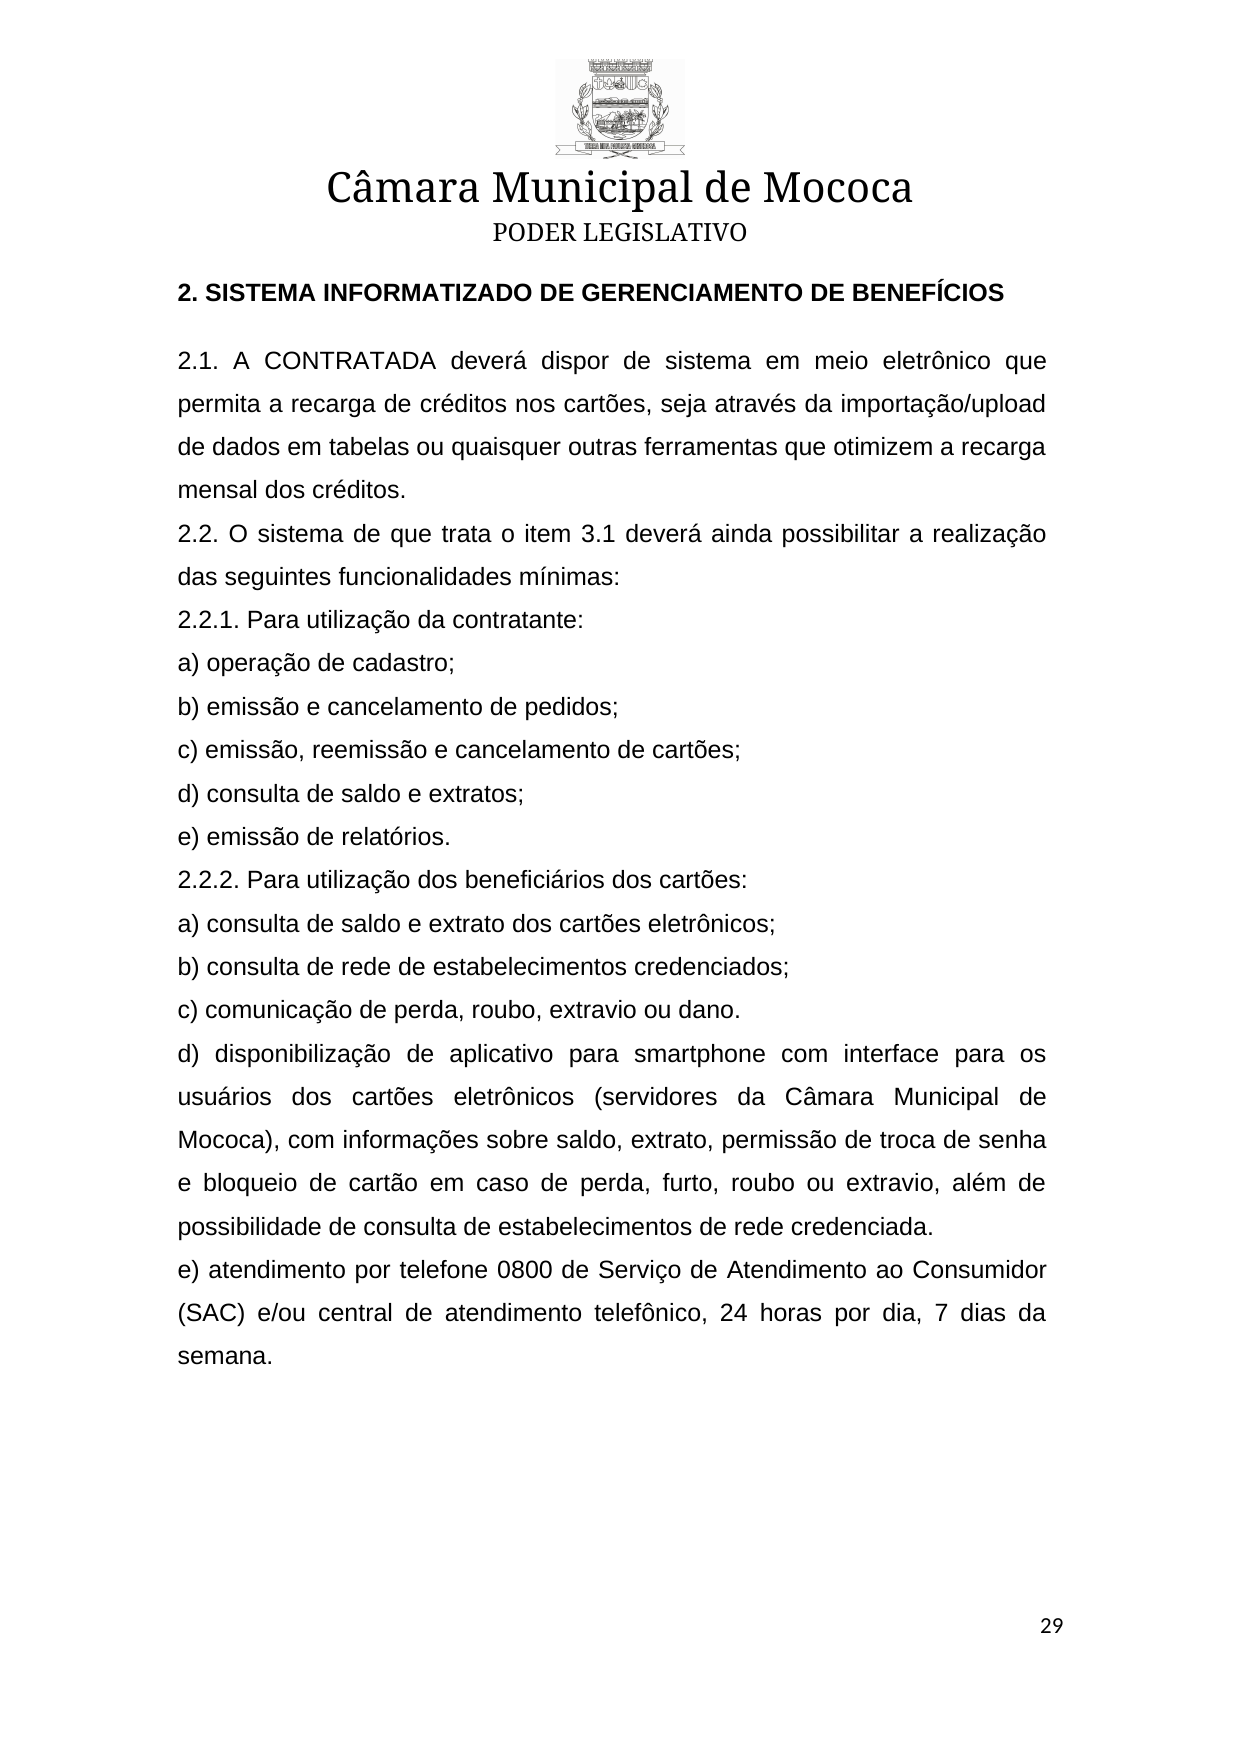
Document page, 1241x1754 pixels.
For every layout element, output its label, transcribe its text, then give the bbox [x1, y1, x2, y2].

text e) emissão de relatórios. [177, 822, 1048, 851]
text d) disponibilização de aplicativo para smartphone com interface para os usuários dos cartões eletrônicos (servidores da Câmara Municipal de Mococa), com informações sobre saldo, extrato, permissão de troca de senha e bloqueio de cartão em caso de perda, furto, roubo ou extravio, além de possibilidade de consulta de estabelecimentos de rede credenciada. [177, 1039, 1048, 1240]
text e) atendimento por telefone 0800 de Serviço de Atendimento ao Consumidor (SAC) e/ou central de atendimento telefônico, 24 horas por dia, 7 dias da semana. [177, 1254, 1048, 1369]
text c) emissão, reemissão e cancelamento de cartões; [177, 735, 1048, 764]
text a) operação de cadastro; [177, 648, 1048, 677]
text 2. SISTEMA INFORMATIZADO DE GERENCIAMENTO DE BENEFÍCIOS [177, 278, 1048, 306]
text b) consulta de rede de estabelecimentos credenciados; [177, 952, 1048, 981]
text b) emissão e cancelamento de pedidos; [177, 692, 1048, 721]
text d) consulta de saldo e extratos; [177, 779, 1048, 807]
text 2.1. A CONTRATADA deverá dispor de sistema em meio eletrônico que permita a recarga de créditos nos cartões, seja através da importação/upload de dados em tabelas ou quaisquer outras ferramentas que otimizem a recarga mensal dos créditos. [177, 346, 1048, 504]
text a) consulta de saldo e extrato dos cartões eletrônicos; [177, 909, 1048, 937]
text 2.2.2. Para utilização dos beneficiários dos cartões: [177, 865, 1048, 894]
picture [555, 59, 685, 159]
text c) comunicação de perda, roubo, extravio ou dano. [177, 996, 1048, 1024]
text 2.2.1. Para utilização da contratante: [177, 605, 1048, 634]
text 2.2. O sistema de que trata o item 3.1 deverá ainda possibilitar a realização das seguintes funcionalidades mínimas: [177, 519, 1048, 591]
